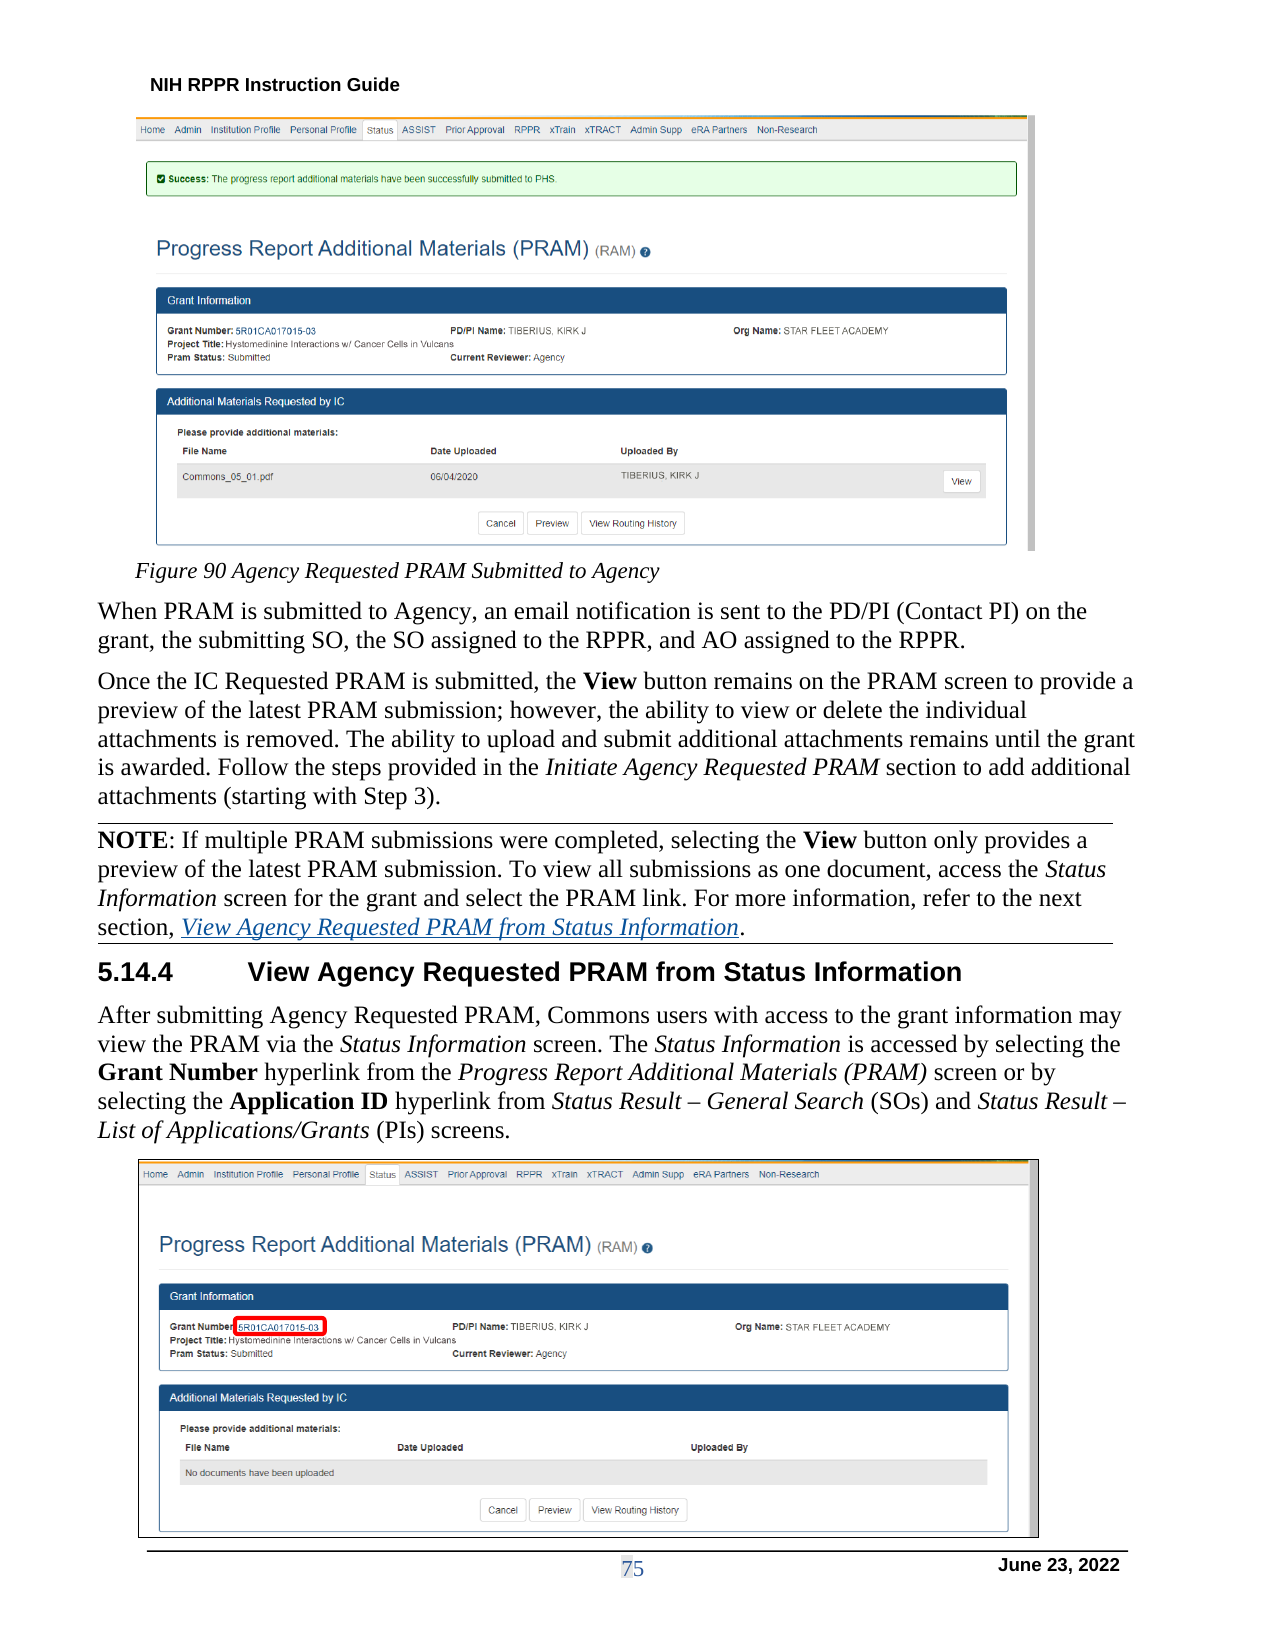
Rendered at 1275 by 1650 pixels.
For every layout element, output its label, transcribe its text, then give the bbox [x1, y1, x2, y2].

text After submitting Agency Requested PRAM, Commons users with access to the grant information may view the PRAM via the Status Information screen. The Status Information is accessed by selecting the Grant Number hyperlink from the Progress Report Additional Materials (PRAM) screen or by selecting the Application ID hyperlink from Status Result – General Search (SOs) and Status Result – List of Applications/Grants (PIs) screens. [97, 1000, 1151, 1144]
subtitle View Agency Requested PRAM from Status Information [97, 956, 1151, 987]
text Once the IC Requested PRAM is submitted, the View button remains on the PRAM screen to provide a preview of the latest PRAM submission; however, the ability to view or delete the individual attachments is removed. The ability to upload and submit additional attachments remains until the grant is awarded. Follow the steps provided in the Initiate Agency Requested PRAM section to add additional attachments (starting with Step 3). [97, 666, 1151, 810]
picture [135, 115, 1035, 551]
text When PRAM is submitted to Agency, an email notification is sent to the PD/PI (Contact PI) on the grant, the submitting SO, the SO assigned to the RPPR, and AO assigned to the RPPR. [97, 596, 1151, 654]
text NOTE: If multiple PRAM submissions were completed, selecting the View button only provides a preview of the latest PRAM submission. To view all submissions as one document, access the Status Information screen for the grant and select the PRAM link. For more information, refer to the next section, View Agency Requested PRAM from Status Information. [97, 824, 1113, 944]
picture [139, 1160, 1038, 1537]
text Figure 90 Agency Requested PRAM Submitted to Agency [135, 557, 1151, 584]
